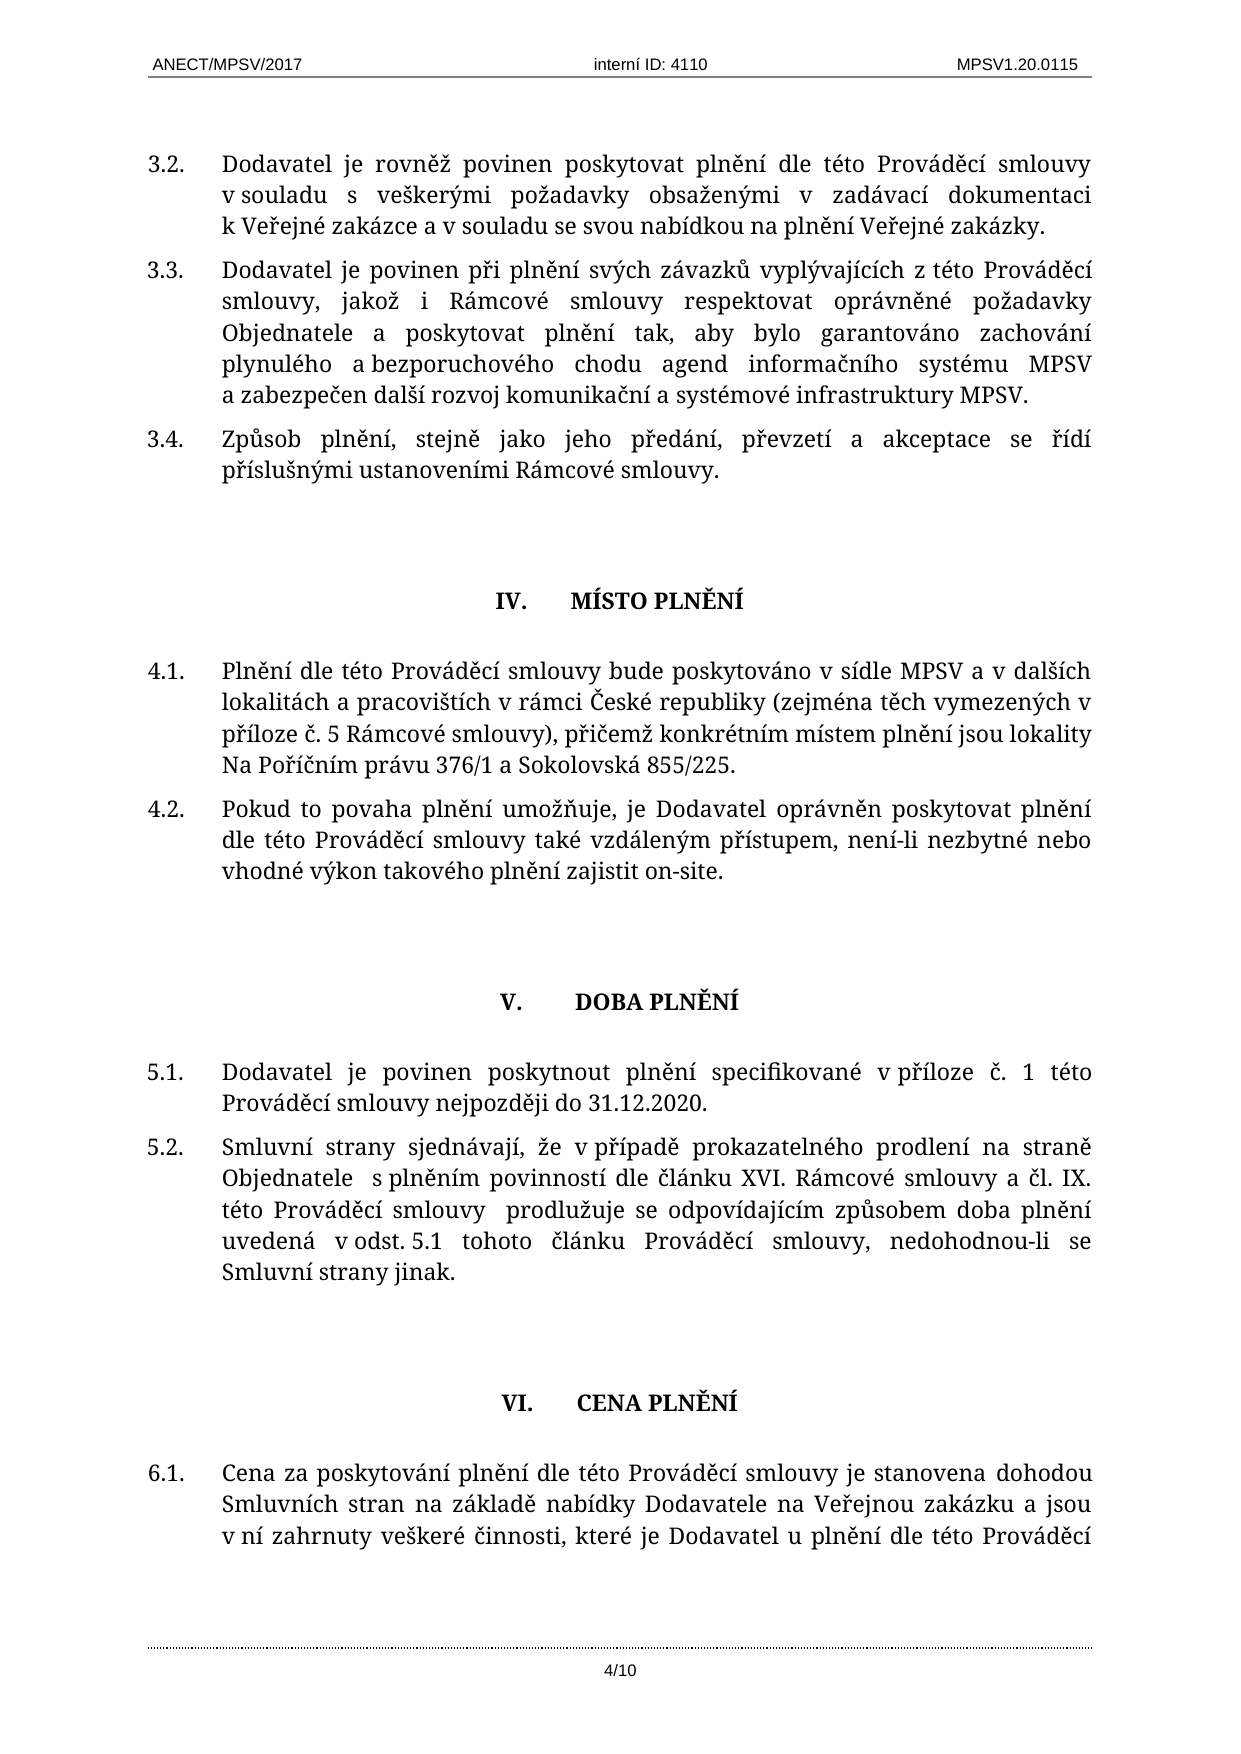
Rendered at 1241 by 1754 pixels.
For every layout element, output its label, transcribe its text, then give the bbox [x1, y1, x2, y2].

subtitle DOBA PLNĚNÍ [147, 986, 1092, 1017]
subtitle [148, 1457, 1092, 1551]
subtitle Smluvní strany sjednávají, že v případě prokazatelného prodlení na straně Objednatele s plněním povinností dle článku XVI. Rámcové smlouvy a čl. IX. této Prováděcí smlouvy prodlužuje se odpovídajícím způsobem doba plnění uvedená v odst. 5.1 tohoto článku Prováděcí smlouvy, nedohodnou-li se Smluvní strany jinak. [147, 1131, 1092, 1287]
subtitle Způsob plnění, stejně jako jeho předání, převzetí a akceptace se řídí příslušnými ustanoveními Rámcové smlouvy. [147, 423, 1092, 485]
subtitle Pokud to povaha plnění umožňuje, je Dodavatel oprávněn poskytovat plnění dle této Prováděcí smlouvy také vzdáleným přístupem, není-li nezbytné nebo vhodné výkon takového plnění zajistit on-site. [148, 792, 1092, 886]
subtitle Plnění dle této Prováděcí smlouvy bude poskytováno v sídle MPSV a v dalších lokalitách a pracovištích v rámci České republiky (zejména těch vymezených v příloze č. 5 Rámcové smlouvy), přičemž konkrétním místem plnění jsou lokality Na Poříčním právu 376/1 a Sokolovská 855/225. [148, 655, 1092, 780]
subtitle Dodavatel je rovněž povinen poskytovat plnění dle této Prováděcí smlouvy v souladu s veškerými požadavky obsaženými v zadávací dokumentaci k Veřejné zakázce a v souladu se svou nabídkou na plnění Veřejné zakázky. [148, 148, 1092, 241]
subtitle Dodavatel je povinen při plnění svých závazků vyplývajících z této Prováděcí smlouvy, jakož i Rámcové smlouvy respektovat oprávněné požadavky Objednatele a poskytovat plnění tak, aby bylo garantováno zachování plynulého a bezporuchového chodu agend informačního systému MPSV a zabezpečen další rozvoj komunikační a systémové infrastruktury MPSV. [147, 254, 1092, 410]
subtitle MÍSTO PLNĚNÍ [147, 585, 1092, 616]
subtitle CENA PLNĚNÍ [147, 1387, 1092, 1418]
subtitle Dodavatel je povinen poskytnout plnění specifikované v příloze č. 1 této Prováděcí smlouvy nejpozději do 31.12.2020. [147, 1056, 1092, 1118]
